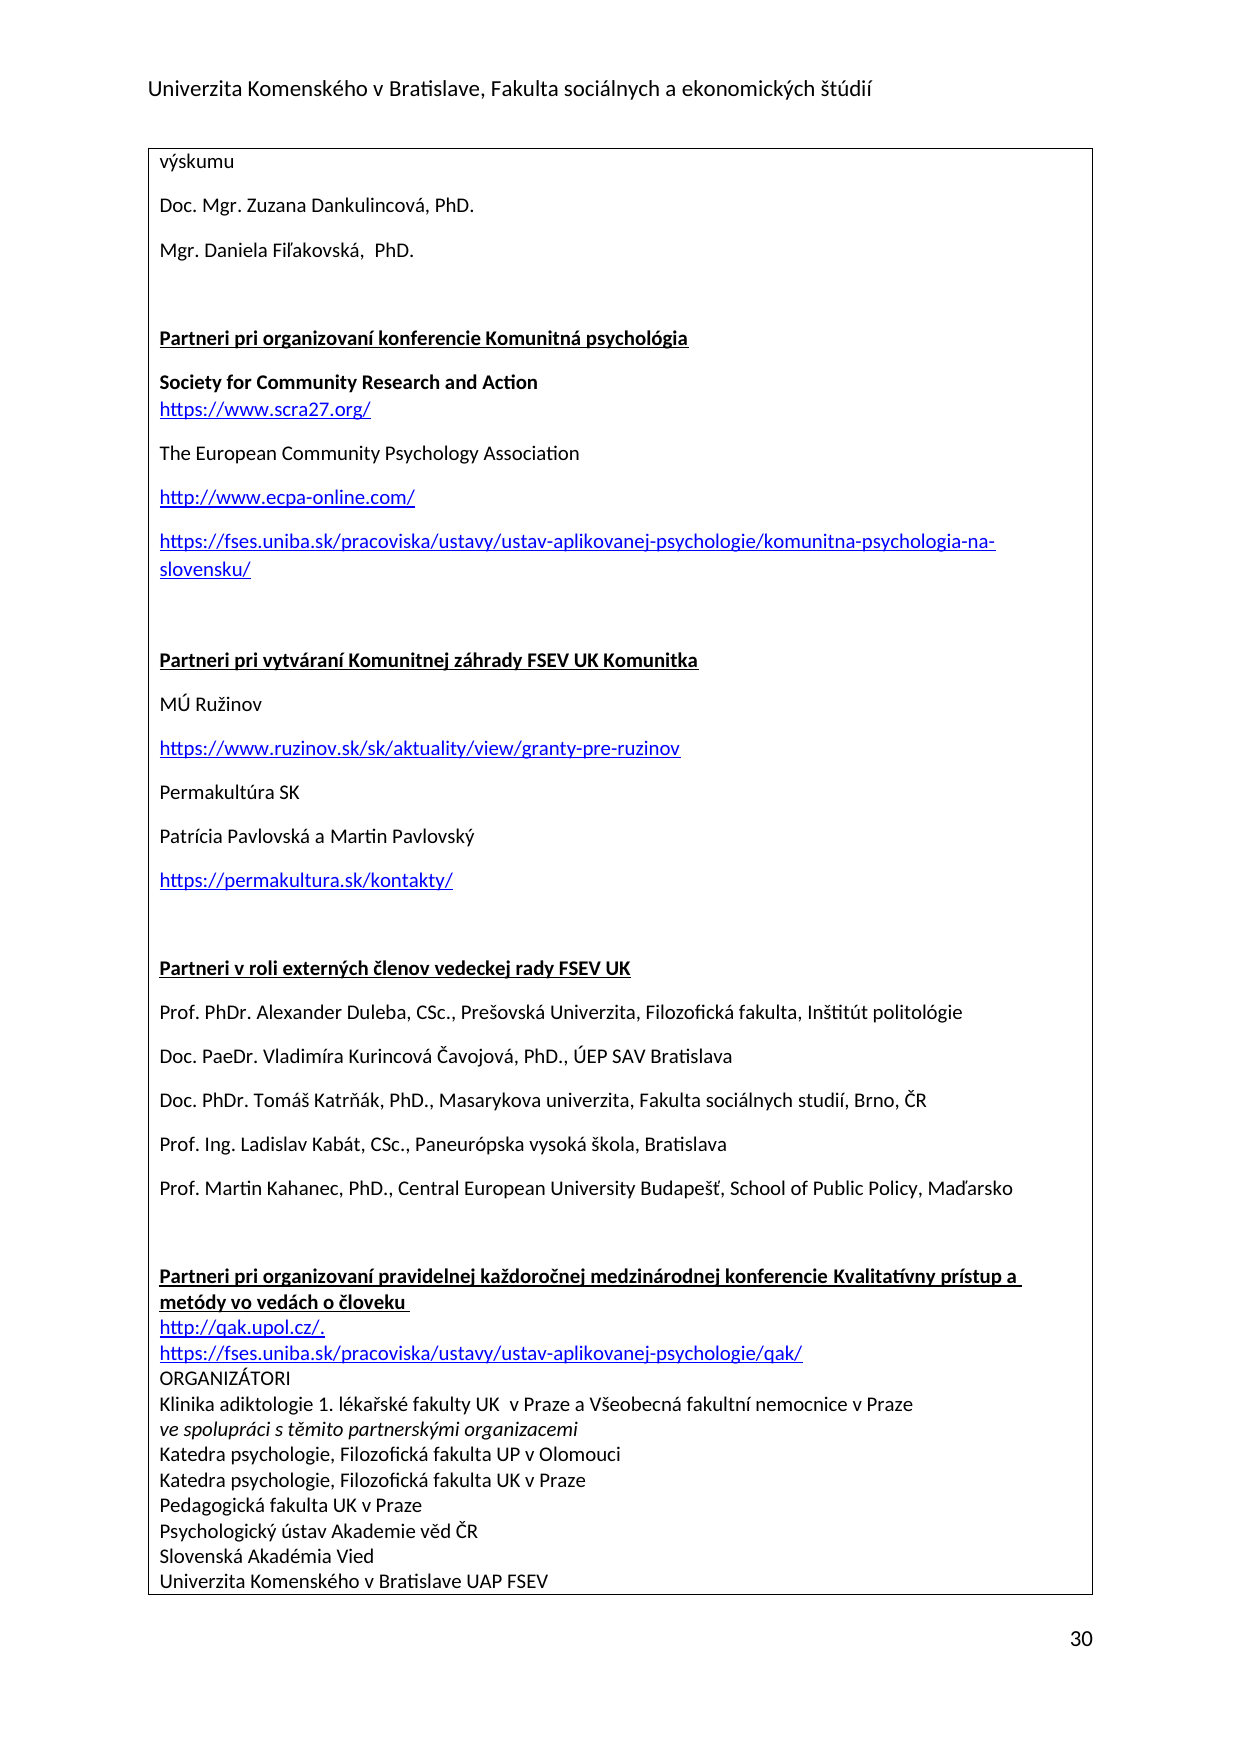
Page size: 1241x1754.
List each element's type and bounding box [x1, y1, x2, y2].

table_cell [149, 149, 1092, 1594]
